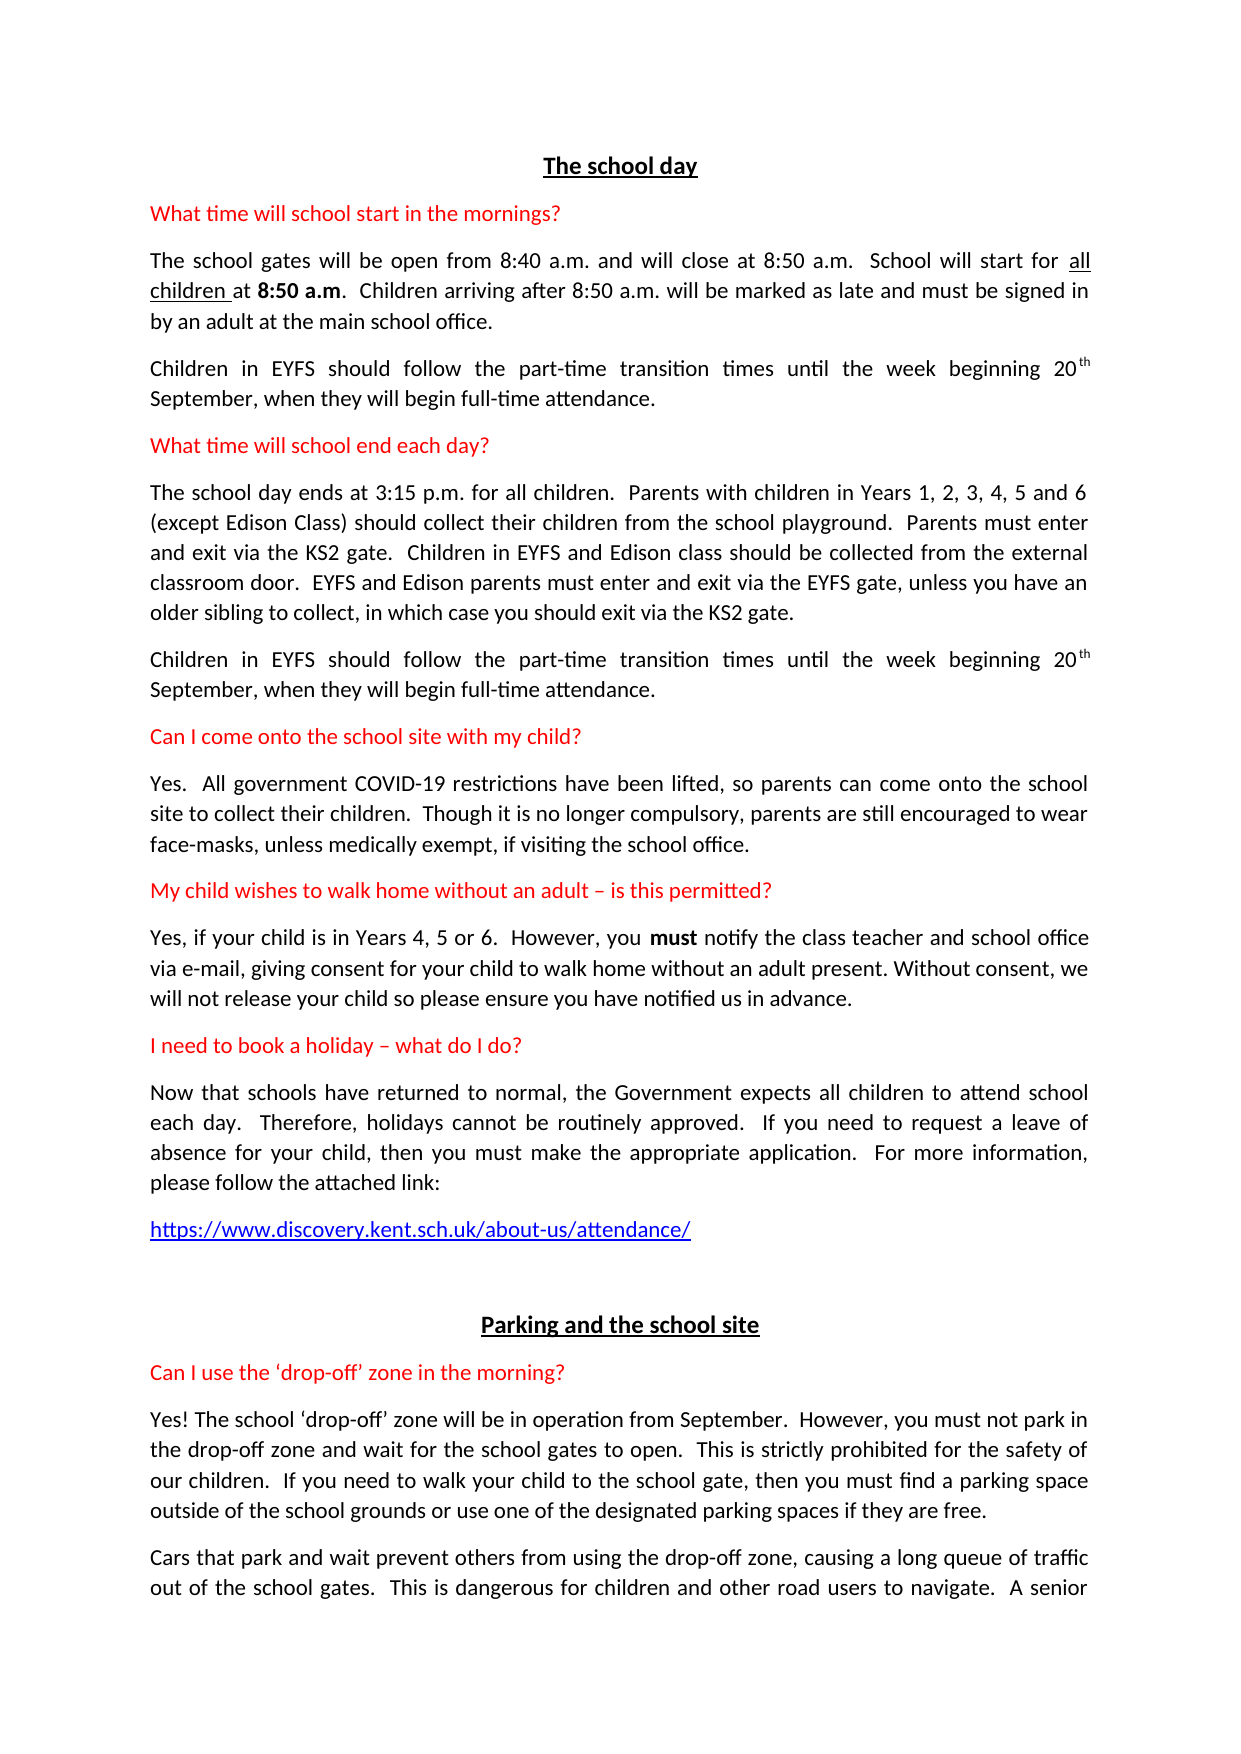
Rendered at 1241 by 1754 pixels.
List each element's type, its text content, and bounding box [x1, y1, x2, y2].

text Can I use the ‘drop-off’ zone in the morning? [150, 1358, 1090, 1387]
text Can I come onto the school site with my child? [150, 722, 1090, 751]
text Yes, if your child is in Years 4, 5 or 6. However, you must notify the class teacher and school office via e-mail, giving consent for your child to walk home without an adult present. Without consent, we will not release your child so please ensure you have notified us in advance. [150, 923, 1090, 1012]
text https://www.discovery.kent.sch.uk/about-us/attendance/ [150, 1215, 1090, 1243]
text Children in EYFS should follow the part-time transition times until the week beginning 20th September, when they will begin full-time attendance. [150, 354, 1090, 412]
text What time will school start in the mornings? [150, 199, 1090, 228]
text Parking and the school site [150, 1309, 1090, 1339]
text I need to book a holiday – what do I do? [150, 1031, 1090, 1059]
text Yes. All government COVID-19 restrictions have been lifted, so parents can come onto the school site to collect their children. Though it is no longer compulsory, parents are still encouraged to wear face-masks, unless medically exempt, if visiting the school office. [150, 769, 1090, 858]
text What time will school end each day? [150, 431, 1090, 459]
text The school gates will be open from 8:40 a.m. and will close at 8:50 a.m. School will start for all children at 8:50 a.m. Children arriving after 8:50 a.m. will be marked as late and must be signed in by an adult at the main school office. [150, 246, 1090, 335]
text Now that schools have returned to normal, the Government expects all children to attend school each day. Therefore, holidays cannot be routinely approved. If you need to request a leave of absence for your child, then you must make the appropriate application. For more information, please follow the attached link: [150, 1078, 1090, 1196]
text Yes! The school ‘drop-off’ zone will be in operation from September. However, you must not park in the drop-off zone and wait for the school gates to open. This is strictly prohibited for the safety of our children. If you need to walk your child to the school gate, then you must find a parking space outside of the school grounds or use one of the designated parking spaces if they are free. [150, 1405, 1090, 1524]
text Children in EYFS should follow the part-time transition times until the week beginning 20th September, when they will begin full-time attendance. [150, 645, 1090, 704]
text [150, 1543, 1090, 1601]
text My child wishes to walk home without an adult – is this permitted? [150, 877, 1090, 905]
text The school day [150, 150, 1090, 181]
text The school day ends at 3:15 p.m. for all children. Parents with children in Years 1, 2, 3, 4, 5 and 6 (except Edison Class) should collect their children from the school playground. Parents must enter and exit via the KS2 gate. Children in EYFS and Edison class should be collected from the external classroom door. EYFS and Edison parents must enter and exit via the EYFS gate, unless you have an older sibling to collect, in which case you should exit via the KS2 gate. [150, 478, 1090, 627]
